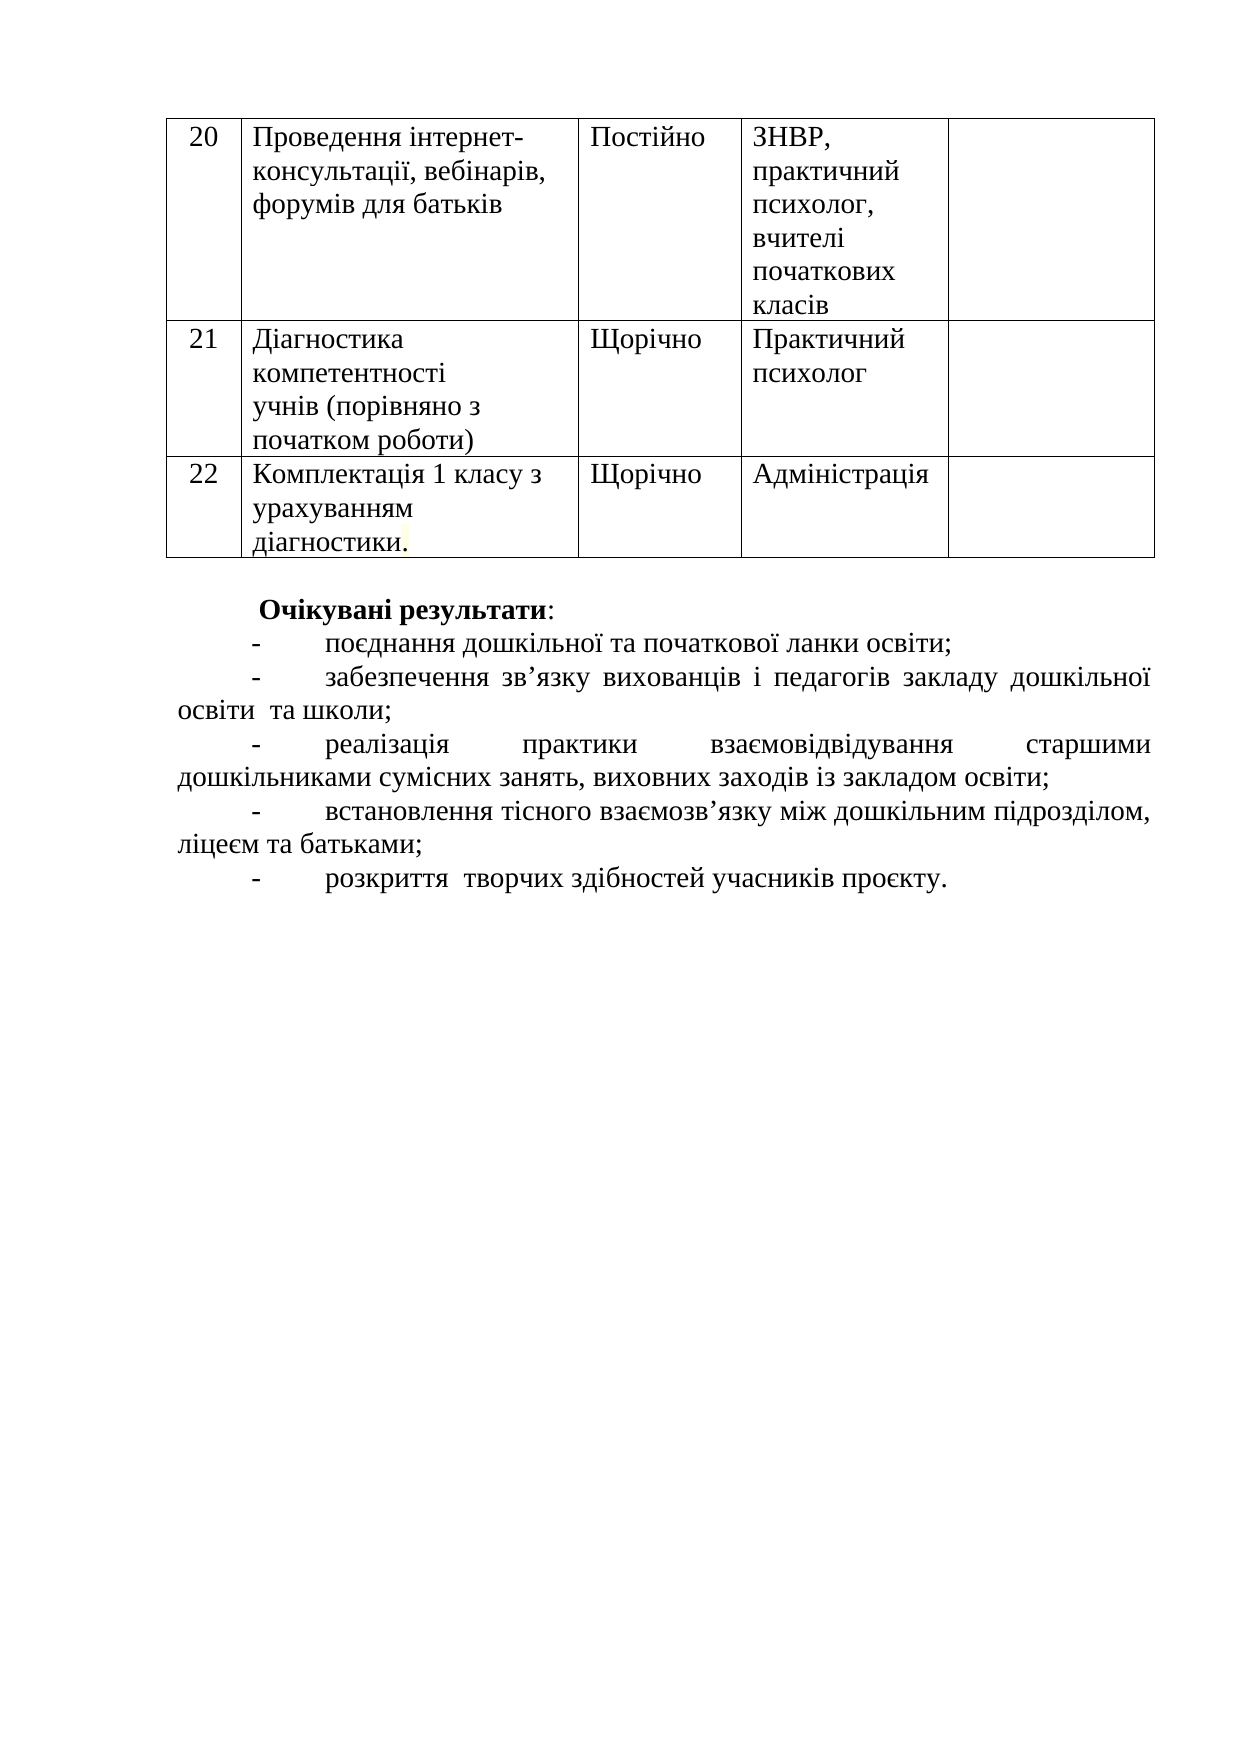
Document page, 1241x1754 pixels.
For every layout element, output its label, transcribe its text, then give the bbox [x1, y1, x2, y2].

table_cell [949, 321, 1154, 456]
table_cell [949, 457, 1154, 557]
list забезпечення зв’язку вихованців і педагогів закладу дошкільної освіти та школи; [177, 659, 1152, 726]
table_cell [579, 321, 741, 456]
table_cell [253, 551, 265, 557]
list поєднання дошкільної та початкової ланки освіти; [177, 625, 1152, 659]
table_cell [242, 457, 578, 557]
list встановлення тісного взаємозв’язку між дошкільним підрозділом, ліцеєм та батьками; [177, 793, 1152, 860]
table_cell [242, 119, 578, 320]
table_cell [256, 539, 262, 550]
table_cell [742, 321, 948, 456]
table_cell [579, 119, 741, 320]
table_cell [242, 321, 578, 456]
text Очікувані результати: [177, 592, 1152, 625]
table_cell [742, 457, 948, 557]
list реалізація практики взаємовідвідування старшими дошкільниками сумісних занять, виховних заходів із закладом освіти; [177, 726, 1152, 793]
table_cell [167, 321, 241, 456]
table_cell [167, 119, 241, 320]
list розкриття творчих здібностей учасників проєкту. [177, 860, 1152, 894]
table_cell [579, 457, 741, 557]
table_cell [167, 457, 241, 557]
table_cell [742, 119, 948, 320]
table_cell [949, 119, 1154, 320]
